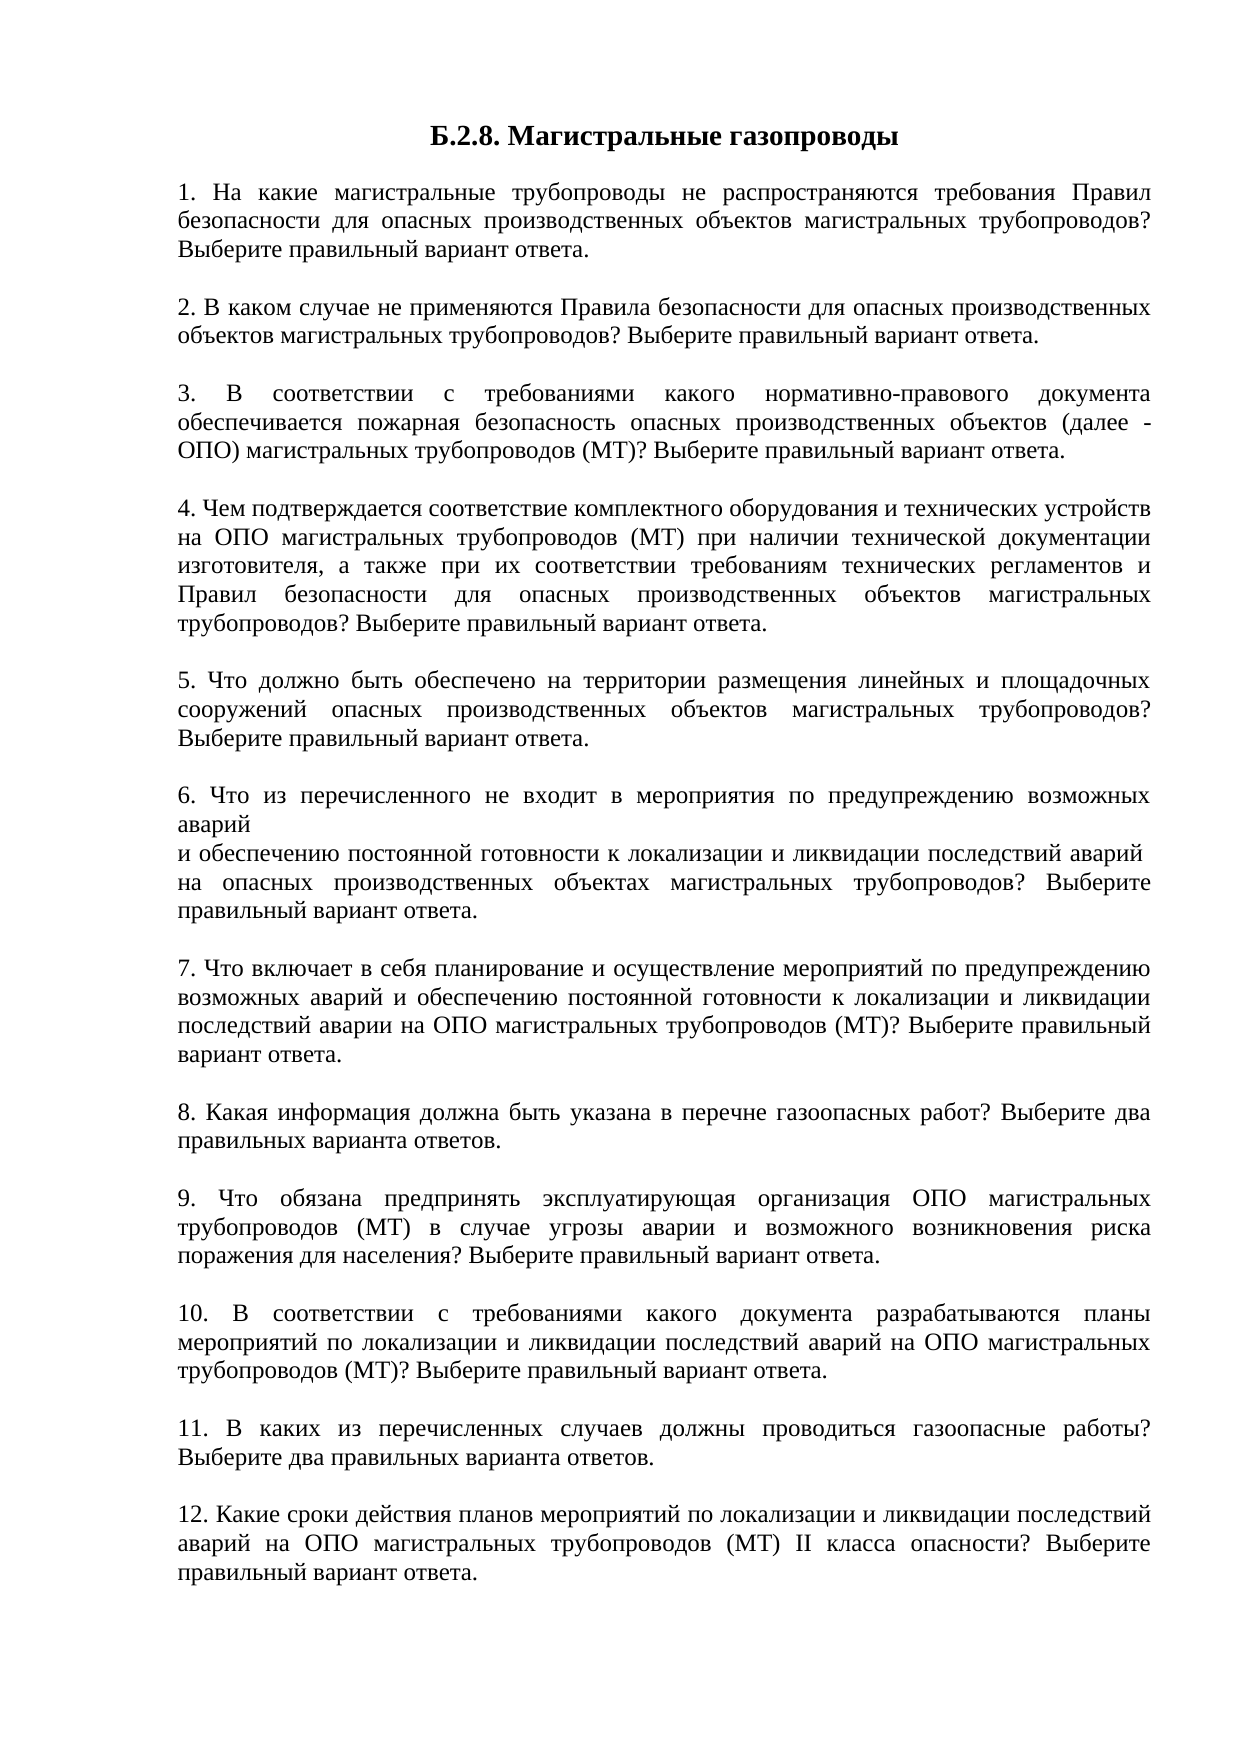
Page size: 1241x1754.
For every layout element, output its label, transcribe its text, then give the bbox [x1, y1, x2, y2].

text Б.2.8. Магистральные газопроводы [177, 118, 1152, 152]
text 7. Что включает в себя планирование и осуществление мероприятий по предупреждению возможных аварий и обеспечению постоянной готовности к локализации и ликвидации последствий аварии на ОПО магистральных трубопроводов (МТ)? Выберите правильный вариант ответа. [177, 953, 1152, 1068]
text 3. В соответствии с требованиями какого нормативно-правового документа обеспечивается пожарная безопасность опасных производственных объектов (далее - ОПО) магистральных трубопроводов (МТ)? Выберите правильный вариант ответа. [177, 378, 1152, 464]
text 4. Чем подтверждается соответствие комплектного оборудования и технических устройств на ОПО магистральных трубопроводов (МТ) при наличии технической документации изготовителя, а также при их соответствии требованиям технических регламентов и Правил безопасности для опасных производственных объектов магистральных трубопроводов? Выберите правильный вариант ответа. [177, 493, 1152, 637]
text 9. Что обязана предпринять эксплуатирующая организация ОПО магистральных трубопроводов (МТ) в случае угрозы аварии и возможного возникновения риска поражения для населения? Выберите правильный вариант ответа. [177, 1183, 1152, 1269]
text 11. В каких из перечисленных случаев должны проводиться газоопасные работы? Выберите два правильных варианта ответов. [177, 1413, 1152, 1470]
text 6. Что из перечисленного не входит в мероприятия по предупреждению возможных аварий и обеспечению постоянной готовности к локализации и ликвидации последствий аварий на опасных производственных объектах магистральных трубопроводов? Выберите правильный вариант ответа. [177, 780, 1152, 924]
text 8. Какая информация должна быть указана в перечне газоопасных работ? Выберите два правильных варианта ответов. [177, 1097, 1152, 1154]
text 10. В соответствии с требованиями какого документа разрабатываются планы мероприятий по локализации и ликвидации последствий аварий на ОПО магистральных трубопроводов (МТ)? Выберите правильный вариант ответа. [177, 1298, 1152, 1384]
text 5. Что должно быть обеспечено на территории размещения линейных и площадочных сооружений опасных производственных объектов магистральных трубопроводов? Выберите правильный вариант ответа. [177, 665, 1152, 752]
text 1. На какие магистральные трубопроводы не распространяются требования Правил безопасности для опасных производственных объектов магистральных трубопроводов? Выберите правильный вариант ответа. [177, 177, 1152, 263]
text 2. В каком случае не применяются Правила безопасности для опасных производственных объектов магистральных трубопроводов? Выберите правильный вариант ответа. [177, 292, 1152, 349]
text 12. Какие сроки действия планов мероприятий по локализации и ликвидации последствий аварий на ОПО магистральных трубопроводов (МТ) II класса опасности? Выберите правильный вариант ответа. [177, 1499, 1152, 1585]
